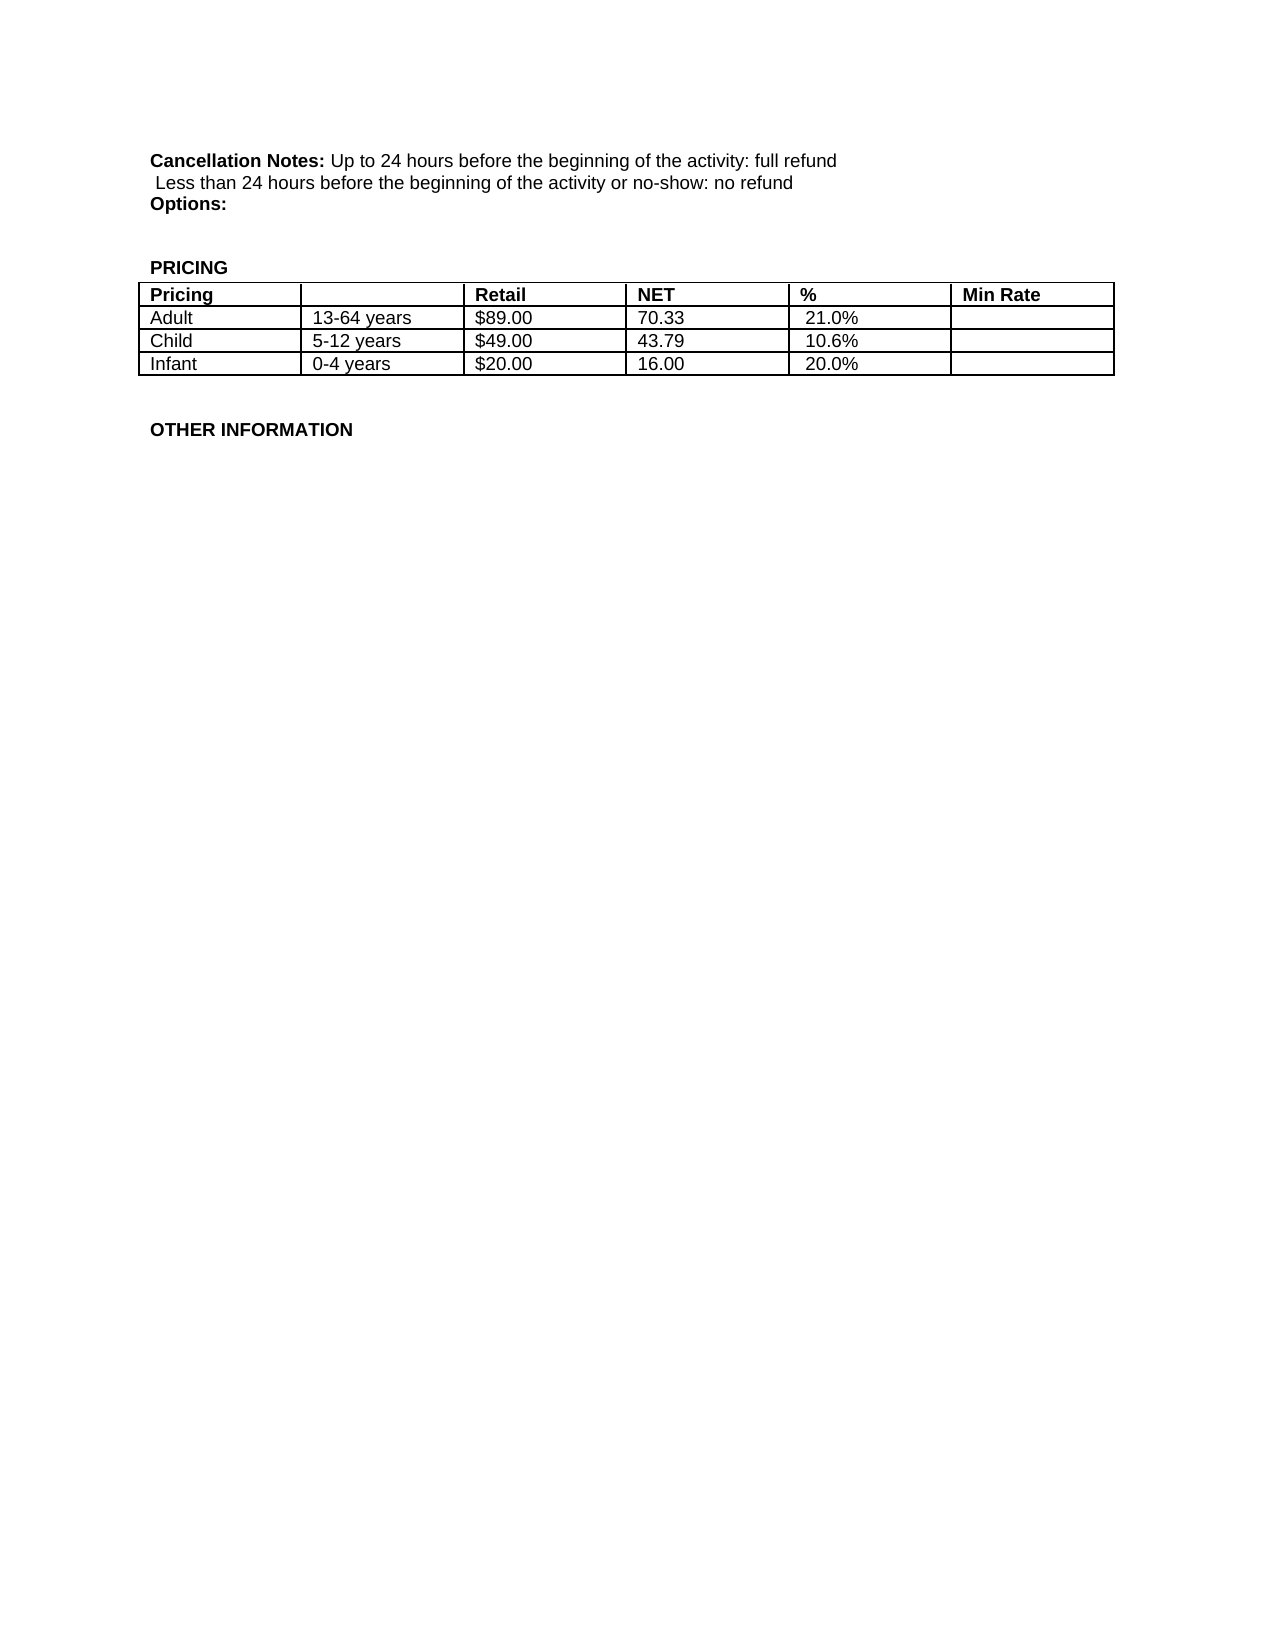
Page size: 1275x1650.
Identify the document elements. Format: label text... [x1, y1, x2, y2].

table_header Pricing [140, 283, 301, 305]
table_cell [952, 330, 1113, 351]
table_cell 5-12 years [302, 330, 463, 351]
table_header Retail [465, 283, 626, 305]
table_cell 10.6% [790, 330, 950, 351]
table_header NET [627, 283, 789, 305]
table_cell $89.00 [465, 307, 625, 328]
subtitle Pricing [150, 257, 1125, 279]
table_cell 13-64 years [302, 307, 463, 328]
table_cell [952, 353, 1113, 374]
text Options: [150, 193, 1125, 215]
table_cell 21.0% [790, 307, 950, 328]
table_cell 0-4 years [302, 353, 463, 374]
table_cell Child [140, 330, 300, 351]
table_header Min Rate [952, 283, 1113, 305]
table_header % [790, 283, 951, 305]
table_cell [952, 307, 1113, 328]
table_cell Adult [140, 307, 300, 328]
table_cell 43.79 [627, 330, 788, 351]
text Cancellation Notes: Up to 24 hours before the beginning of the activity: full refund Less than 24 hours before the beginning of the activity or no-show: no refund [150, 172, 1125, 193]
table_cell 20.0% [790, 353, 950, 374]
table_cell 70.33 [627, 307, 788, 328]
subtitle Other Information [150, 418, 1125, 440]
table_cell $20.00 [465, 353, 625, 374]
table_cell Infant [140, 353, 300, 374]
table_cell $49.00 [465, 330, 625, 351]
table_header [302, 283, 464, 305]
table_cell 16.00 [627, 353, 788, 374]
